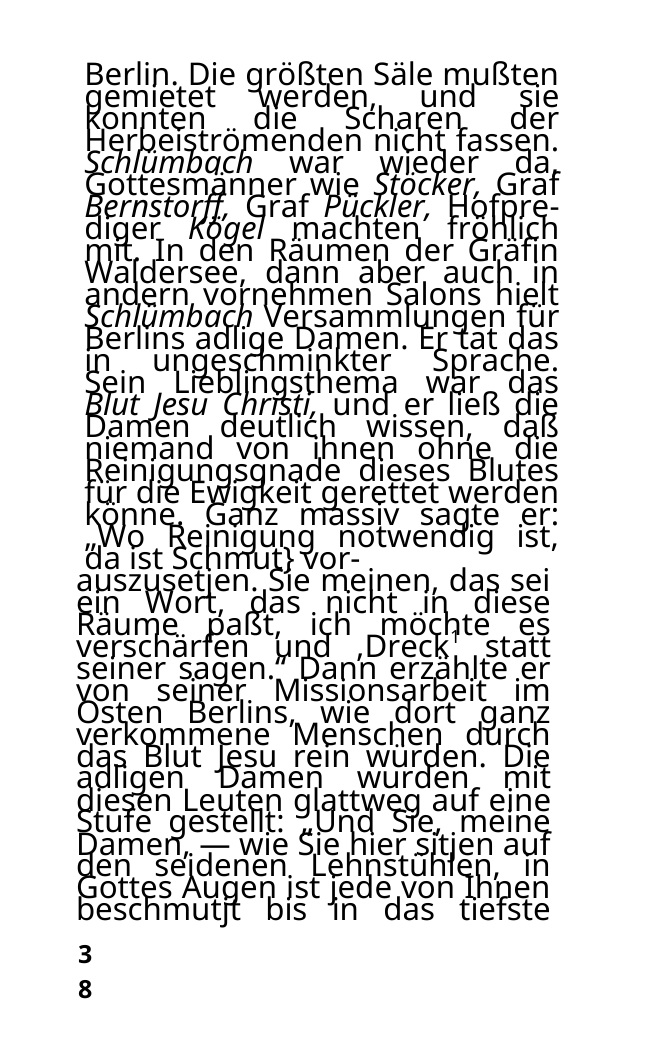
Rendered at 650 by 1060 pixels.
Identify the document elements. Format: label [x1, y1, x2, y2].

text [84, 68, 559, 574]
text [76, 574, 551, 925]
